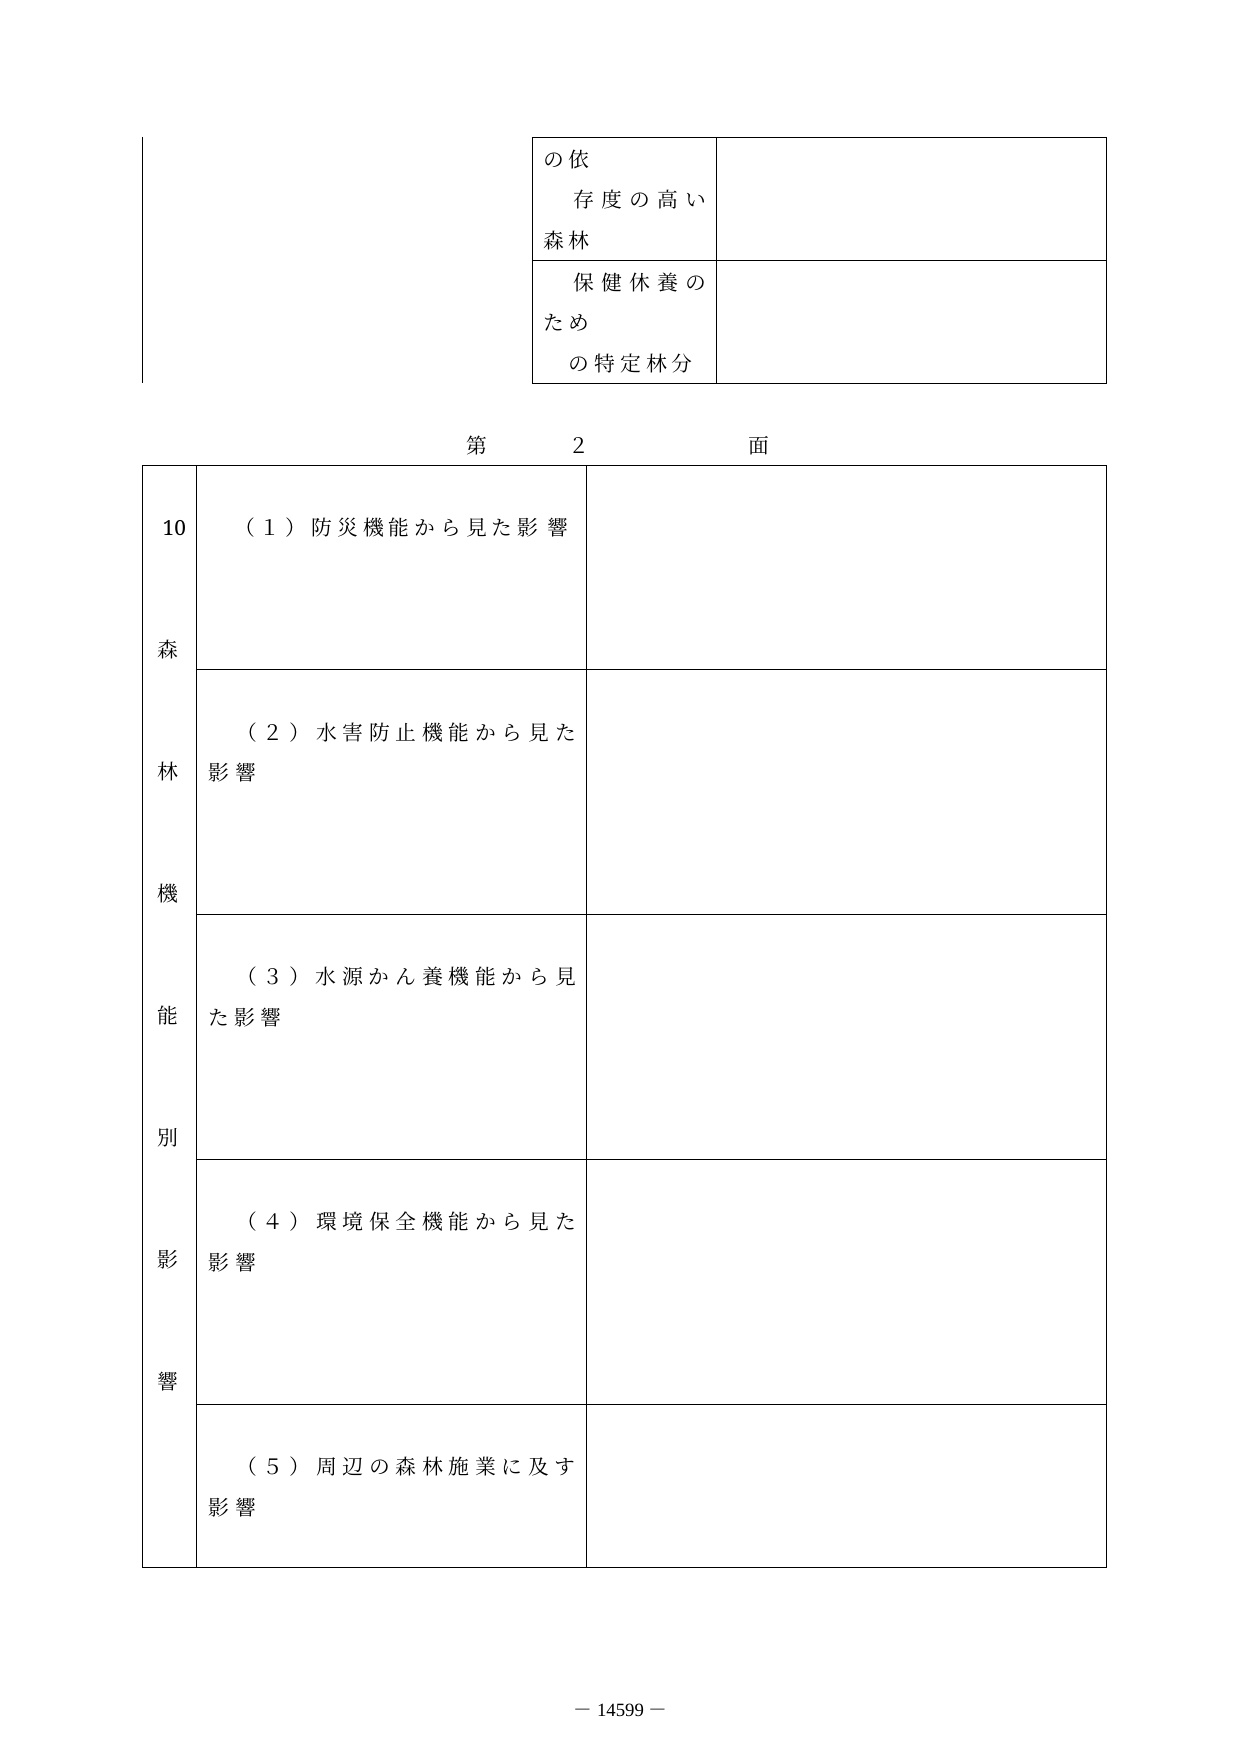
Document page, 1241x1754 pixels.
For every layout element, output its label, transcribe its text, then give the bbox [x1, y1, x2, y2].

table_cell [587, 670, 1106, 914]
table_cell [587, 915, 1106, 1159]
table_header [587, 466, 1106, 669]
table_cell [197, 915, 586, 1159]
text 第２面 [131, 424, 1109, 465]
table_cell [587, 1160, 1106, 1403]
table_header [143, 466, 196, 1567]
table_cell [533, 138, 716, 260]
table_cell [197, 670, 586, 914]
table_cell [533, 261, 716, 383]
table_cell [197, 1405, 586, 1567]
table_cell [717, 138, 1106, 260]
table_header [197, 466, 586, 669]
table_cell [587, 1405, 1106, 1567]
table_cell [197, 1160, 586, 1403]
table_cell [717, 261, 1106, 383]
